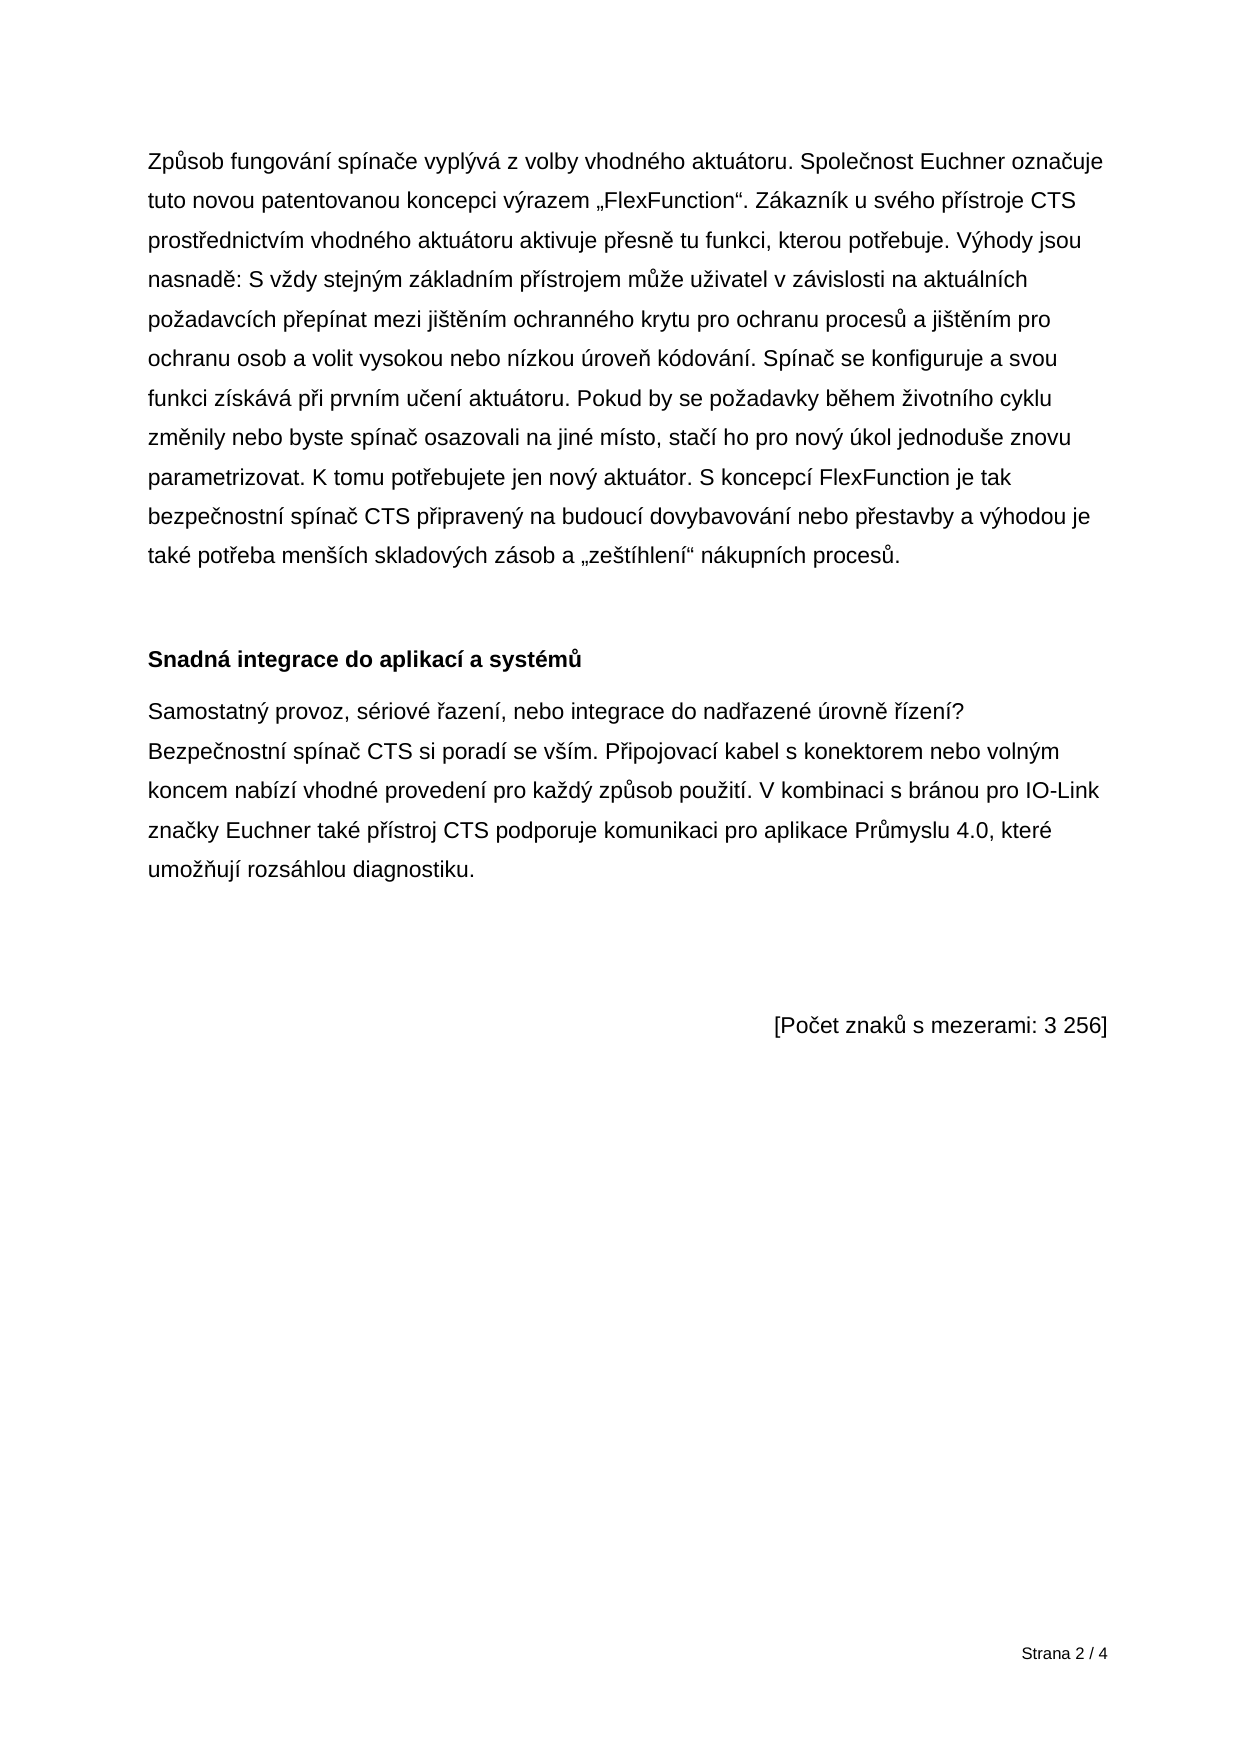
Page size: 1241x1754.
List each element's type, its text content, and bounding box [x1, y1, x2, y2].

text [Počet znaků s mezerami: 3 256] [148, 1012, 1107, 1038]
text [148, 148, 1107, 569]
text Samostatný provoz, sériové řazení, nebo integrace do nadřazené úrovně řízení? Bezpečnostní spínač CTS si poradí se vším. Připojovací kabel s konektorem nebo volným koncem nabízí vhodné provedení pro každý způsob použití. V kombinaci s bránou pro IO-Link značky Euchner také přístroj CTS podporuje komunikaci pro aplikace Průmyslu 4.0, které umožňují rozsáhlou diagnostiku. [148, 698, 1107, 883]
text Snadná integrace do aplikací a systémů [148, 646, 1107, 673]
